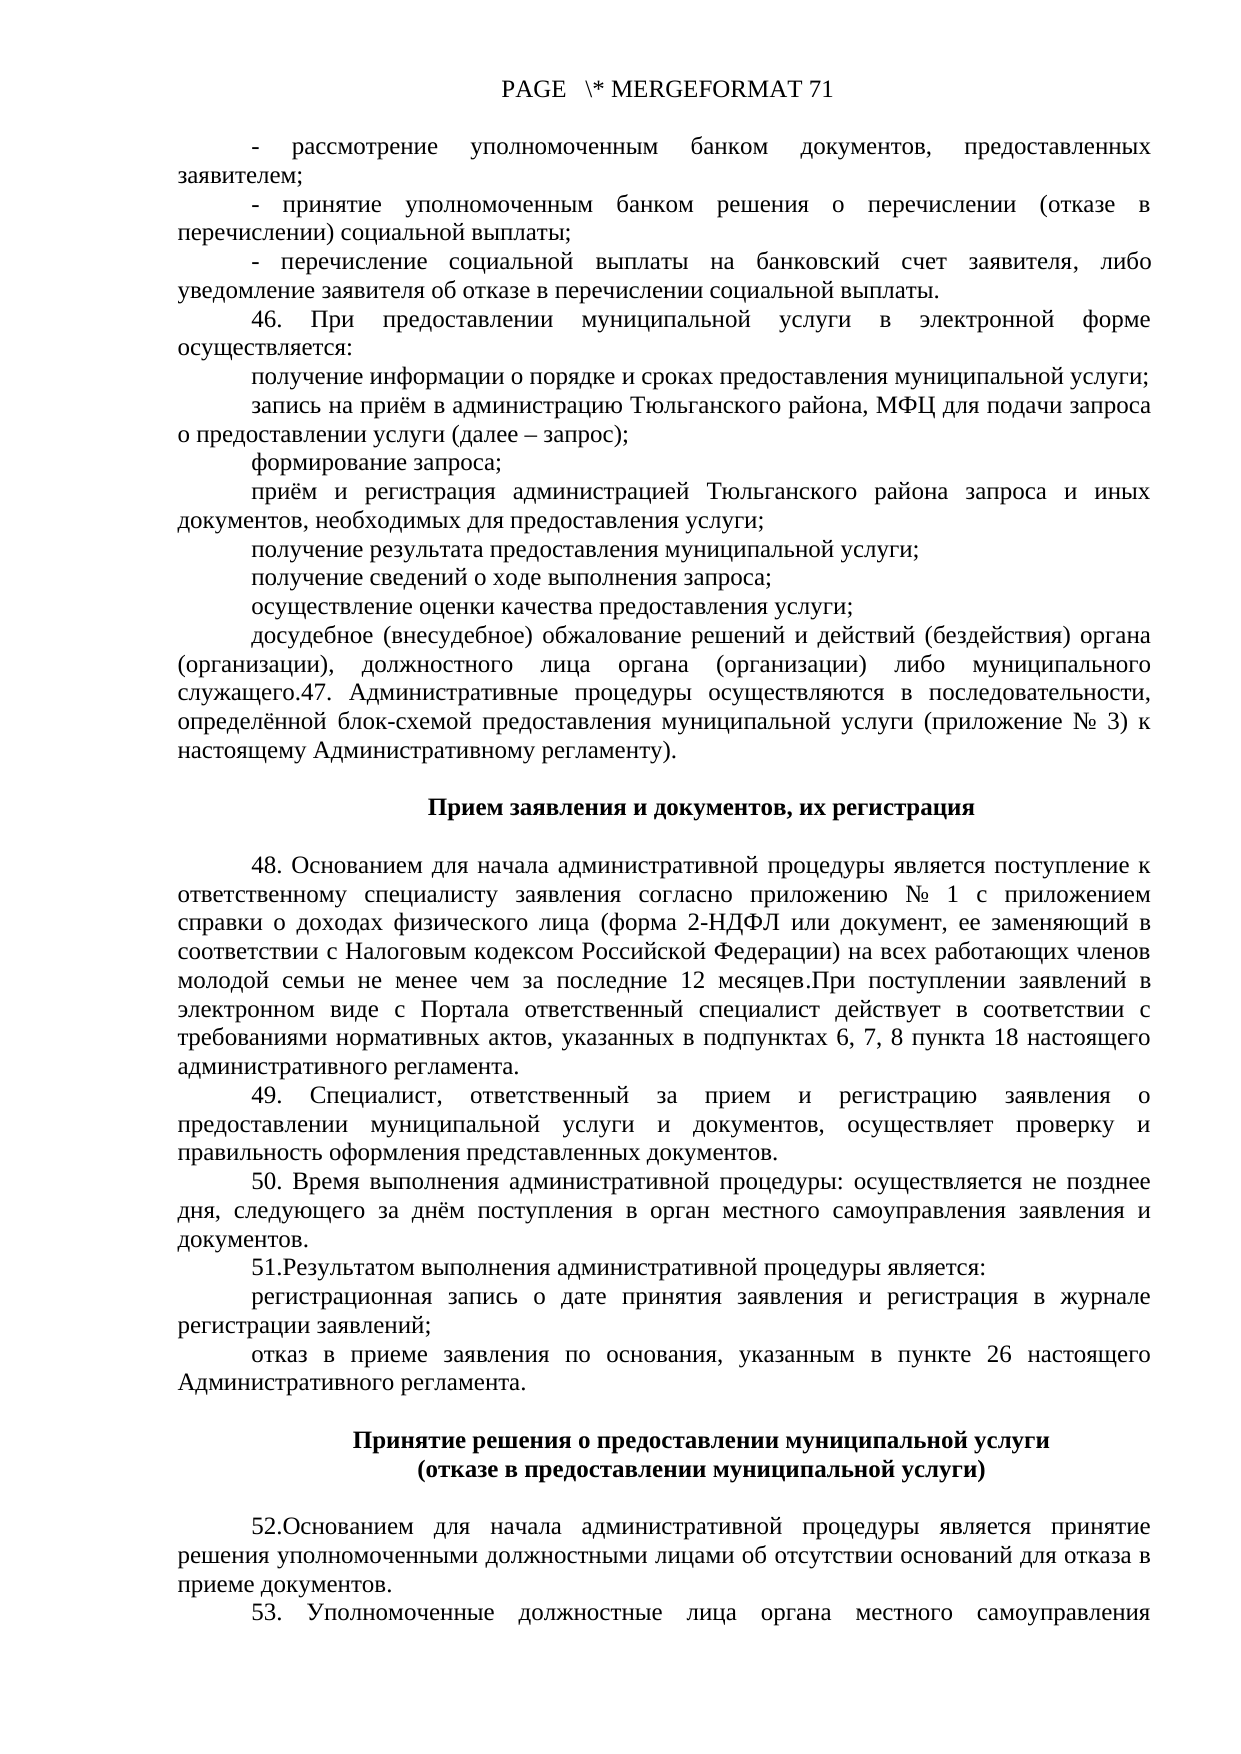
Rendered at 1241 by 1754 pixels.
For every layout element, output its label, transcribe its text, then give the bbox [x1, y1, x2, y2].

text (отказе в предоставлении муниципальной услуги) [177, 1454, 1152, 1482]
text 49. Специалист, ответственный за прием и регистрацию заявления о предоставлении муниципальной услуги и документов, осуществляет проверку и правильность оформления представленных документов. [177, 1080, 1152, 1166]
text Прием заявления и документов, их регистрация [177, 792, 1152, 821]
text приём и регистрация администрацией Тюльганского района запроса и иных документов, необходимых для предоставления услуги; [177, 476, 1152, 534]
text Принятие решения о предоставлении муниципальной услуги [177, 1425, 1152, 1454]
text получение информации о порядке и сроках предоставления муниципальной услуги; [177, 361, 1152, 390]
text 46. При предоставлении муниципальной услуги в электронной форме осуществляется: [177, 304, 1152, 361]
text получение результата предоставления муниципальной услуги; [177, 534, 1152, 562]
text отказ в приеме заявления по основания, указанным в пункте 26 настоящего Административного регламента. [177, 1339, 1152, 1396]
text досудебное (внесудебное) обжалование решений и действий (бездействия) органа (организации), должностного лица органа (организации) либо муниципального служащего.47. Административные процедуры осуществляются в последовательности, определённой блок-схемой предоставления муниципальной услуги (приложение № 3) к настоящему Административному регламенту). [177, 620, 1152, 764]
text осуществление оценки качества предоставления услуги; [177, 591, 1152, 620]
text 52.Основанием для начала административной процедуры является принятие решения уполномоченными должностными лицами об отсутствии оснований для отказа в приеме документов. [177, 1511, 1152, 1597]
text регистрационная запись о дате принятия заявления и регистрация в журнале регистрации заявлений; [177, 1281, 1152, 1339]
text запись на приём в администрацию Тюльганского района, МФЦ для подачи запроса о предоставлении услуги (далее – запрос); [177, 390, 1152, 447]
text 48. Основанием для начала административной процедуры является поступление к ответственному специалисту заявления согласно приложению № 1 с приложением справки о доходах физического лица (форма 2-НДФЛ или документ, ее заменяющий в соответствии с Налоговым кодексом Российской Федерации) на всех работающих членов молодой семьи не менее чем за последние 12 месяцев.При поступлении заявлений в электронном виде с Портала ответственный специалист действует в соответствии с требованиями нормативных актов, указанных в подпунктах 6, 7, 8 пункта 18 настоящего административного регламента. [177, 850, 1152, 1080]
text - принятие уполномоченным банком решения о перечислении (отказе в перечислении) социальной выплаты; [177, 189, 1152, 246]
text получение сведений о ходе выполнения запроса; [177, 562, 1152, 591]
text - перечисление социальной выплаты на банковский счет заявителя, либо уведомление заявителя об отказе в перечислении социальной выплаты. [177, 246, 1152, 304]
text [177, 1597, 1152, 1626]
text формирование запроса; [177, 447, 1152, 476]
text - рассмотрение уполномоченным банком документов, предоставленных заявителем; [177, 131, 1152, 189]
text 51.Результатом выполнения административной процедуры является: [177, 1252, 1152, 1281]
text 50. Время выполнения административной процедуры: осуществляется не позднее дня, следующего за днём поступления в орган местного самоуправления заявления и документов. [177, 1166, 1152, 1252]
